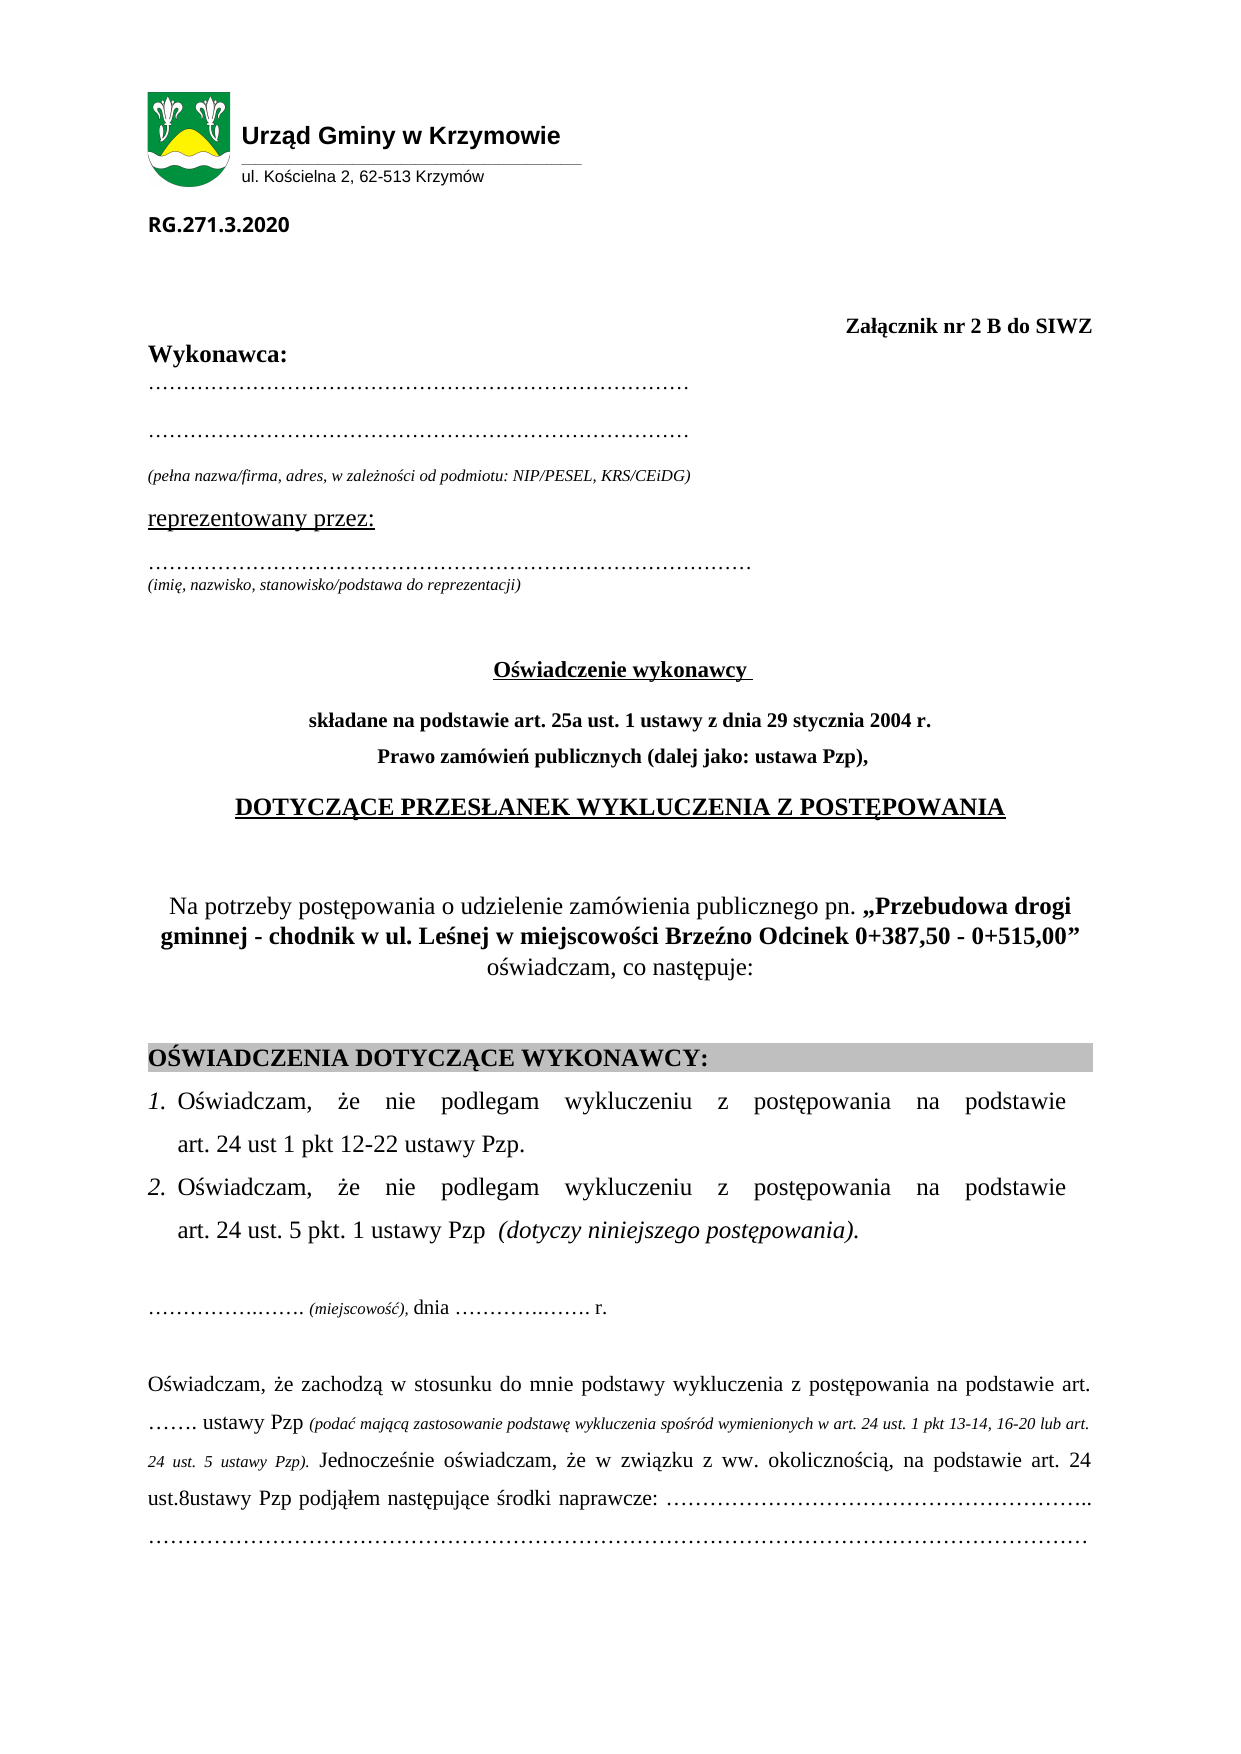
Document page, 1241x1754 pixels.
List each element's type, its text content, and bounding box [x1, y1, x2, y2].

text Prawo zamówień publicznych (dalej jako: ustawa Pzp), [148, 744, 1093, 768]
text Na potrzeby postępowania o udzielenie zamówienia publicznego pn. „Przebudowa drogi gminnej - chodnik w ul. Leśnej w miejscowości Brzeźno Odcinek 0+387,50 - 0+515,00” oświadczam, co następuje: [148, 891, 1093, 981]
list Oświadczam, że nie podlegam wykluczeniu z postępowania na podstawie art. 24 ust 1 pkt 12-22 ustawy Pzp. [148, 1086, 1093, 1158]
text Oświadczenie wykonawcy [148, 656, 1093, 682]
text Załącznik nr 2 B do SIWZ [148, 313, 1093, 338]
text składane na podstawie art. 25a ust. 1 ustawy z dnia 29 stycznia 2004 r. [148, 708, 1093, 732]
text …………….……. (miejscowość), dnia ………….……. r. [148, 1295, 1093, 1319]
text OŚWIADCZENIA DOTYCZĄCE WYKONAWCY: [148, 1043, 1093, 1072]
text …………………………………………………………………………… [148, 550, 768, 574]
picture [147, 92, 231, 187]
text (imię, nazwisko, stanowisko/podstawa do reprezentacji) [148, 574, 768, 593]
text DOTYCZĄCE PRZESŁANEK WYKLUCZENIA Z POSTĘPOWANIA [148, 792, 1093, 821]
list Oświadczam, że nie podlegam wykluczeniu z postępowania na podstawie art. 24 ust. 5 pkt. 1 ustawy Pzp (dotyczy niniejszego postępowania). [148, 1172, 1093, 1244]
text ………………………………………………………………………………………………………………………………………… [148, 370, 709, 442]
text reprezentowany przez: [148, 503, 1093, 532]
text Wykonawca: [148, 339, 1093, 368]
text (pełna nazwa/firma, adres, w zależności od podmiotu: NIP/PESEL, KRS/CEiDG) [148, 466, 694, 485]
text Oświadczam, że zachodzą w stosunku do mnie podstawy wykluczenia z postępowania na podstawie art. ……. ustawy Pzp (podać mającą zastosowanie podstawę wykluczenia spośród wymienionych w art. 24 ust. 1 pkt 13-14, 16-20 lub art. 24 ust. 5 ustawy Pzp). Jednocześnie oświadczam, że w związku z ww. okolicznością, na podstawie art. 24 ust.8ustawy Pzp podjąłem następujące środki naprawcze: ………………………………………………….. ………………………………………………………………………………………………………………… [148, 1371, 1093, 1548]
